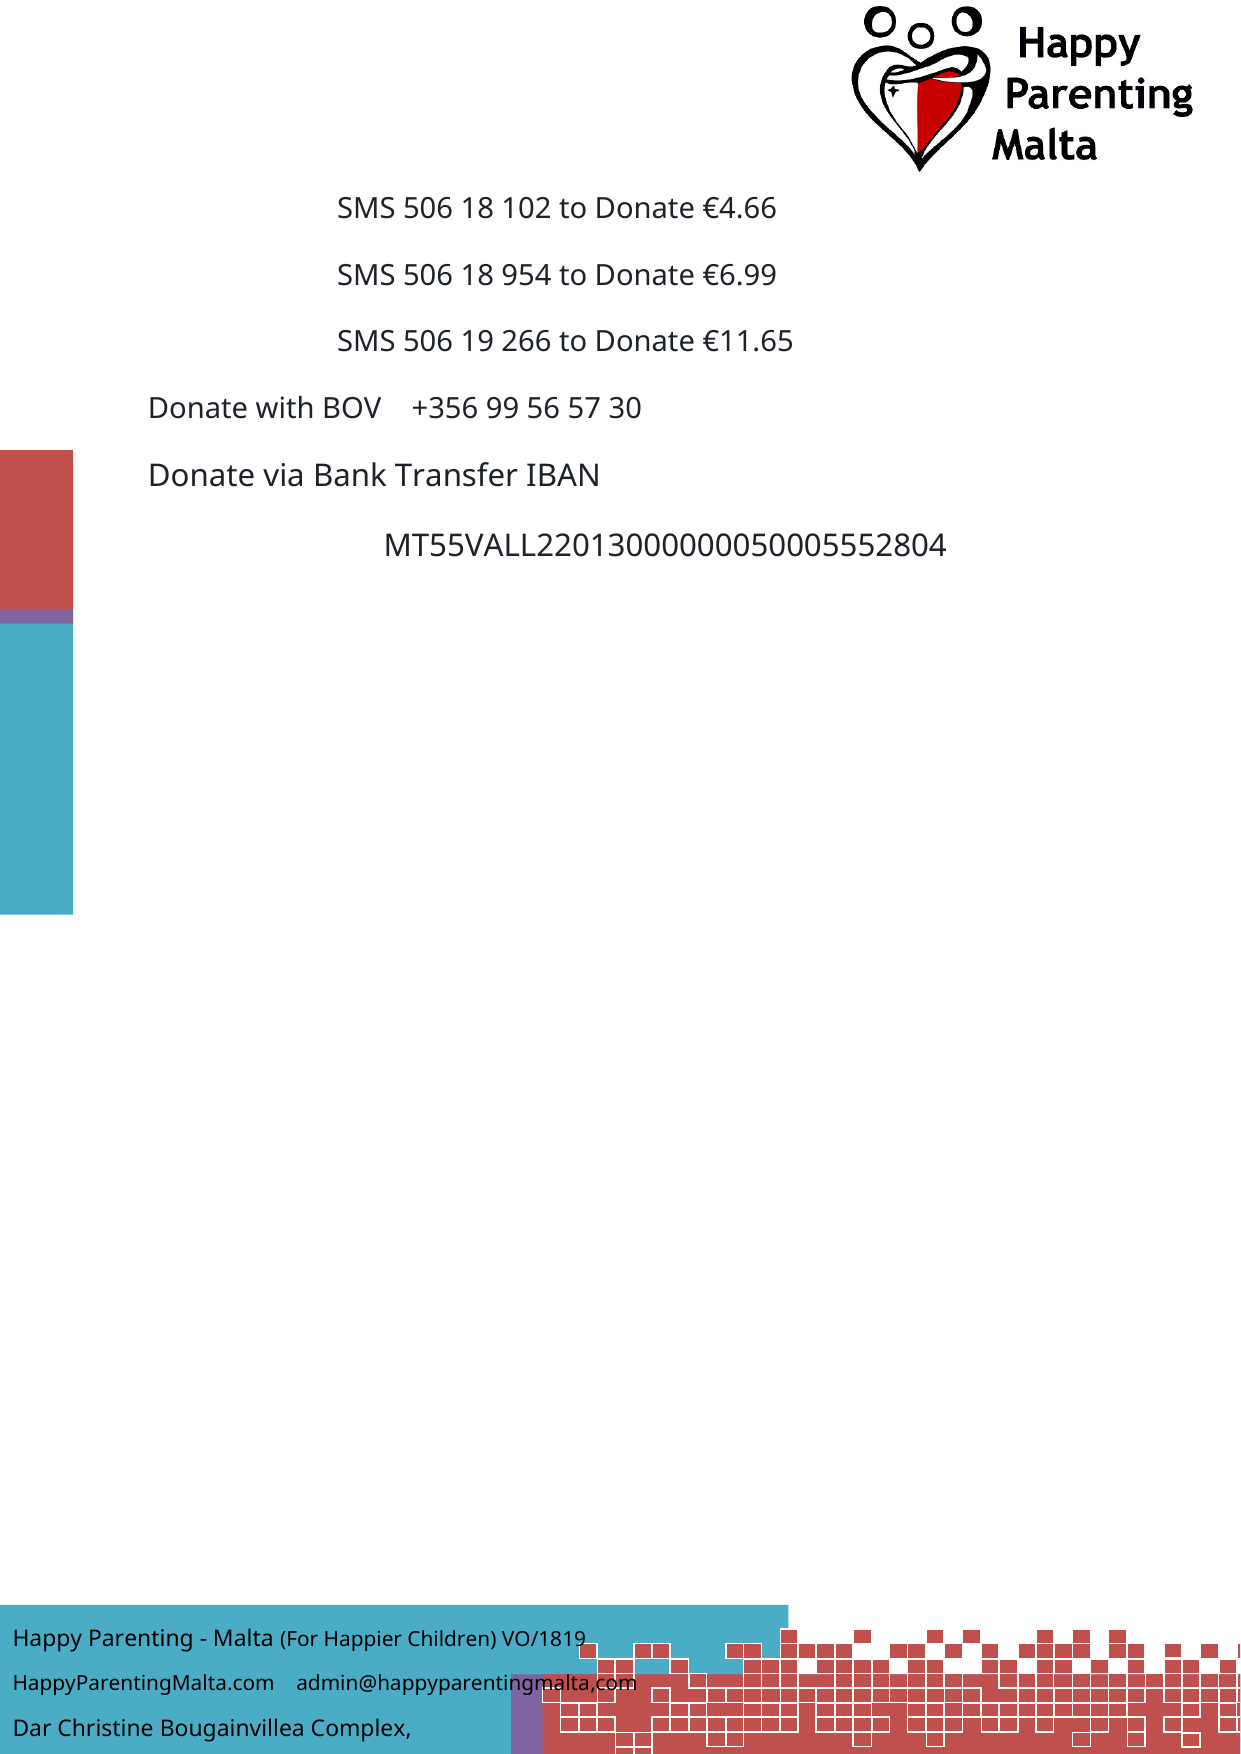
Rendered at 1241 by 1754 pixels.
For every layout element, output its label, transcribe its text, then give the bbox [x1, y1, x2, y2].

text MT55VALL22013000000050005552804 [148, 523, 1062, 566]
text SMS 506 18 102 to Donate €4.66 [251, 187, 1062, 227]
text Donate via Bank Transfer IBAN [148, 453, 1062, 496]
text SMS 506 19 266 to Donate €11.65 [251, 320, 1062, 360]
text Donate with BOV +356 99 56 57 30 [148, 387, 1062, 427]
picture [846, 0, 1241, 188]
text SMS 506 18 954 to Donate €6.99 [251, 254, 1062, 294]
